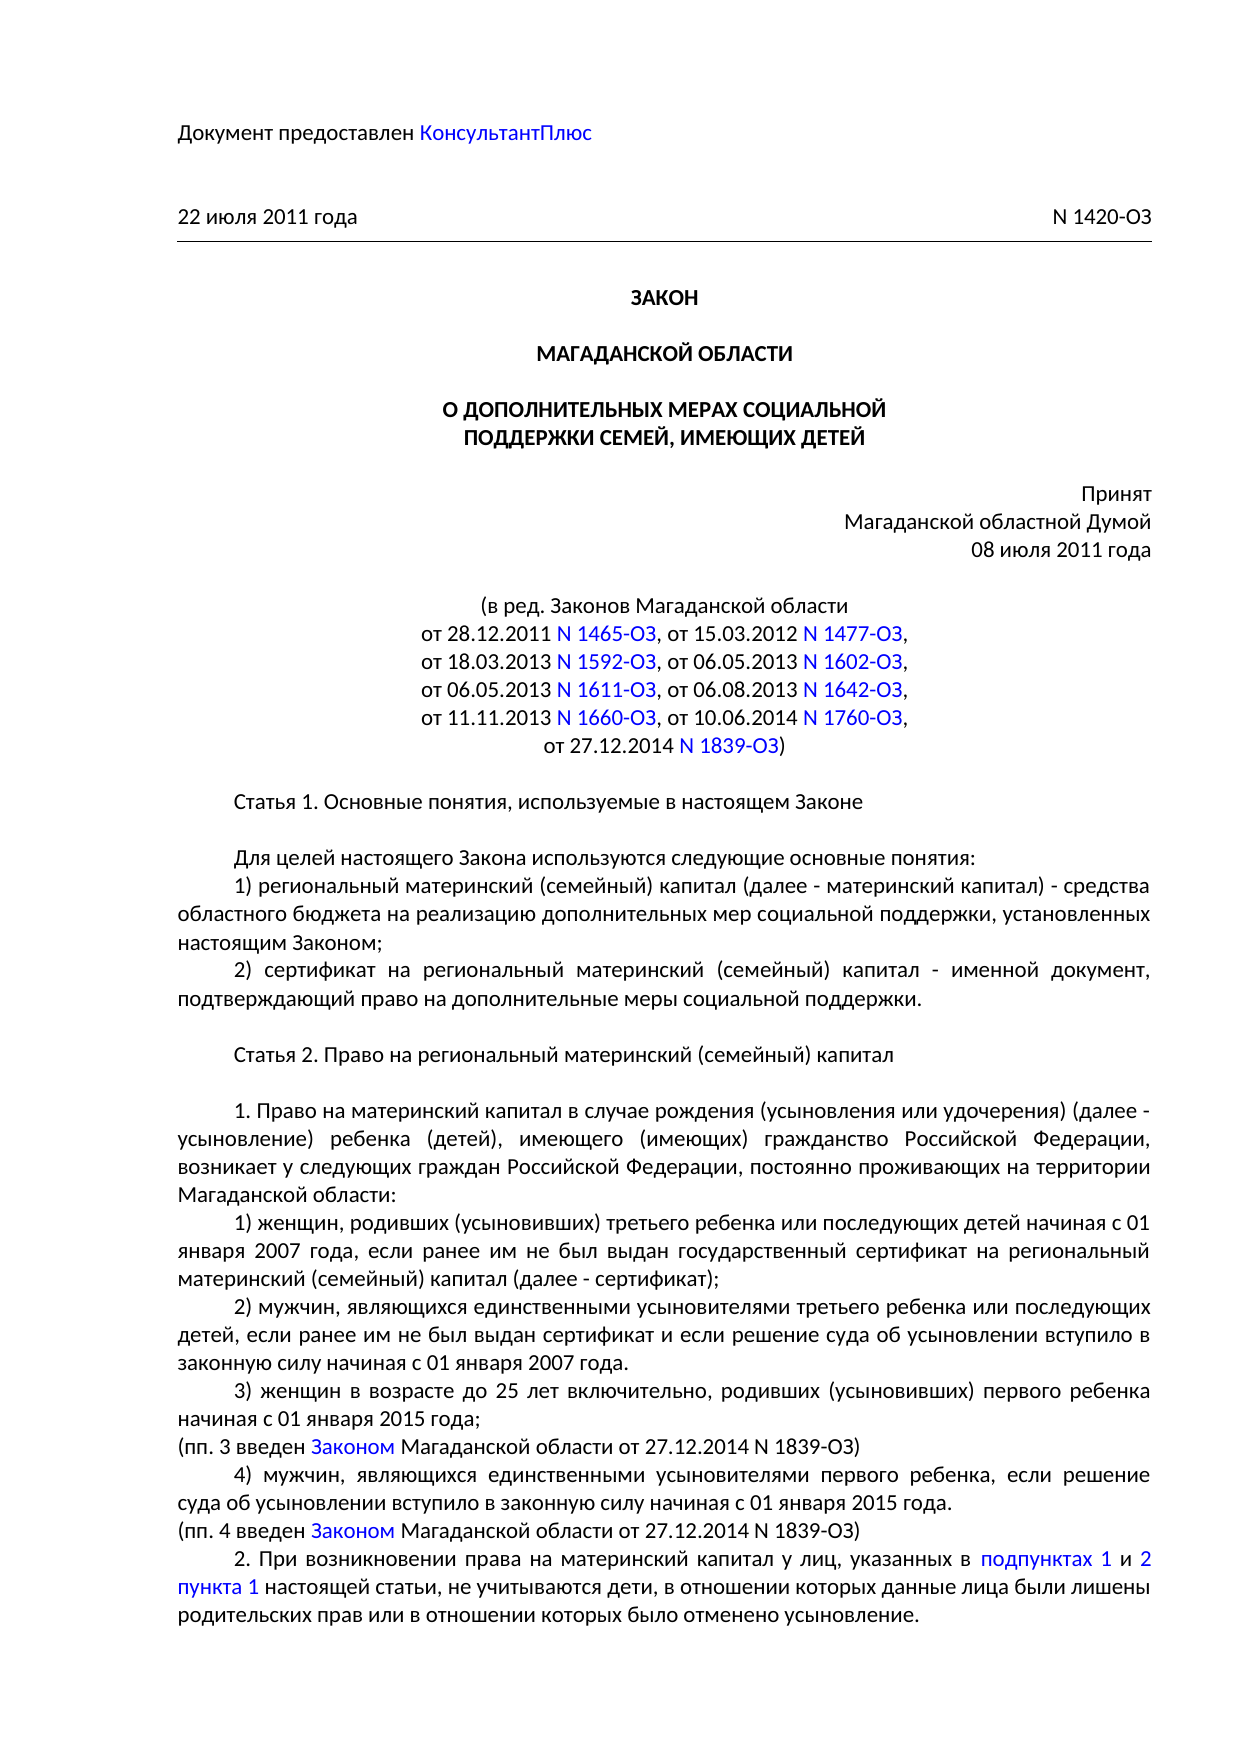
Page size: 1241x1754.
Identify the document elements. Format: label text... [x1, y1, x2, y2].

text Принят [177, 479, 1152, 507]
text (в ред. Законов Магаданской области [177, 591, 1152, 619]
text (пп. 4 введен Законом Магаданской области от 27.12.2014 N 1839-ОЗ) [177, 1516, 1152, 1544]
text Магаданской областной Думой [177, 507, 1152, 535]
text от 11.11.2013 N 1660-ОЗ, от 10.06.2014 N 1760-ОЗ, [177, 703, 1152, 731]
text от 18.03.2013 N 1592-ОЗ, от 06.05.2013 N 1602-ОЗ, [177, 647, 1152, 675]
table_header N 1420-ОЗ [664, 202, 1152, 230]
text Статья 2. Право на региональный материнский (семейный) капитал [177, 1040, 1152, 1068]
text О ДОПОЛНИТЕЛЬНЫХ МЕРАХ СОЦИАЛЬНОЙ [177, 395, 1152, 423]
text Для целей настоящего Закона используются следующие основные понятия: [177, 843, 1152, 872]
text 1. Право на материнский капитал в случае рождения (усыновления или удочерения) (далее - усыновление) ребенка (детей), имеющего (имеющих) гражданство Российской Федерации, возникает у следующих граждан Российской Федерации, постоянно проживающих на территории Магаданской области: [177, 1096, 1152, 1208]
text от 27.12.2014 N 1839-ОЗ) [177, 731, 1152, 759]
text 08 июля 2011 года [177, 535, 1152, 563]
table_header 22 июля 2011 года [177, 202, 664, 230]
text 1) региональный материнский (семейный) капитал (далее - материнский капитал) - средства областного бюджета на реализацию дополнительных мер социальной поддержки, установленных настоящим Законом; [177, 872, 1152, 956]
text 3) женщин в возрасте до 25 лет включительно, родивших (усыновивших) первого ребенка начиная с 01 января 2015 года; [177, 1376, 1152, 1432]
text ПОДДЕРЖКИ СЕМЕЙ, ИМЕЮЩИХ ДЕТЕЙ [177, 423, 1152, 451]
text от 28.12.2011 N 1465-ОЗ, от 15.03.2012 N 1477-ОЗ, [177, 619, 1152, 647]
text (пп. 3 введен Законом Магаданской области от 27.12.2014 N 1839-ОЗ) [177, 1432, 1152, 1460]
text Статья 1. Основные понятия, используемые в настоящем Законе [177, 787, 1152, 816]
text 2. При возникновении права на материнский капитал у лиц, указанных в подпунктах 1 и 2 пункта 1 настоящей статьи, не учитываются дети, в отношении которых данные лица были лишены родительских прав или в отношении которых было отменено усыновление. [177, 1544, 1152, 1628]
text 4) мужчин, являющихся единственными усыновителями первого ребенка, если решение суда об усыновлении вступило в законную силу начиная с 01 января 2015 года. [177, 1460, 1152, 1516]
text от 06.05.2013 N 1611-ОЗ, от 06.08.2013 N 1642-ОЗ, [177, 675, 1152, 703]
text МАГАДАНСКОЙ ОБЛАСТИ [177, 339, 1152, 367]
text 2) мужчин, являющихся единственными усыновителями третьего ребенка или последующих детей, если ранее им не был выдан сертификат и если решение суда об усыновлении вступило в законную силу начиная с 01 января 2007 года. [177, 1292, 1152, 1376]
text Документ предоставлен КонсультантПлюс [177, 118, 1152, 174]
text ЗАКОН [177, 283, 1152, 311]
text 1) женщин, родивших (усыновивших) третьего ребенка или последующих детей начиная с 01 января 2007 года, если ранее им не был выдан государственный сертификат на региональный материнский (семейный) капитал (далее - сертификат); [177, 1208, 1152, 1292]
text 2) сертификат на региональный материнский (семейный) капитал - именной документ, подтверждающий право на дополнительные меры социальной поддержки. [177, 956, 1152, 1012]
